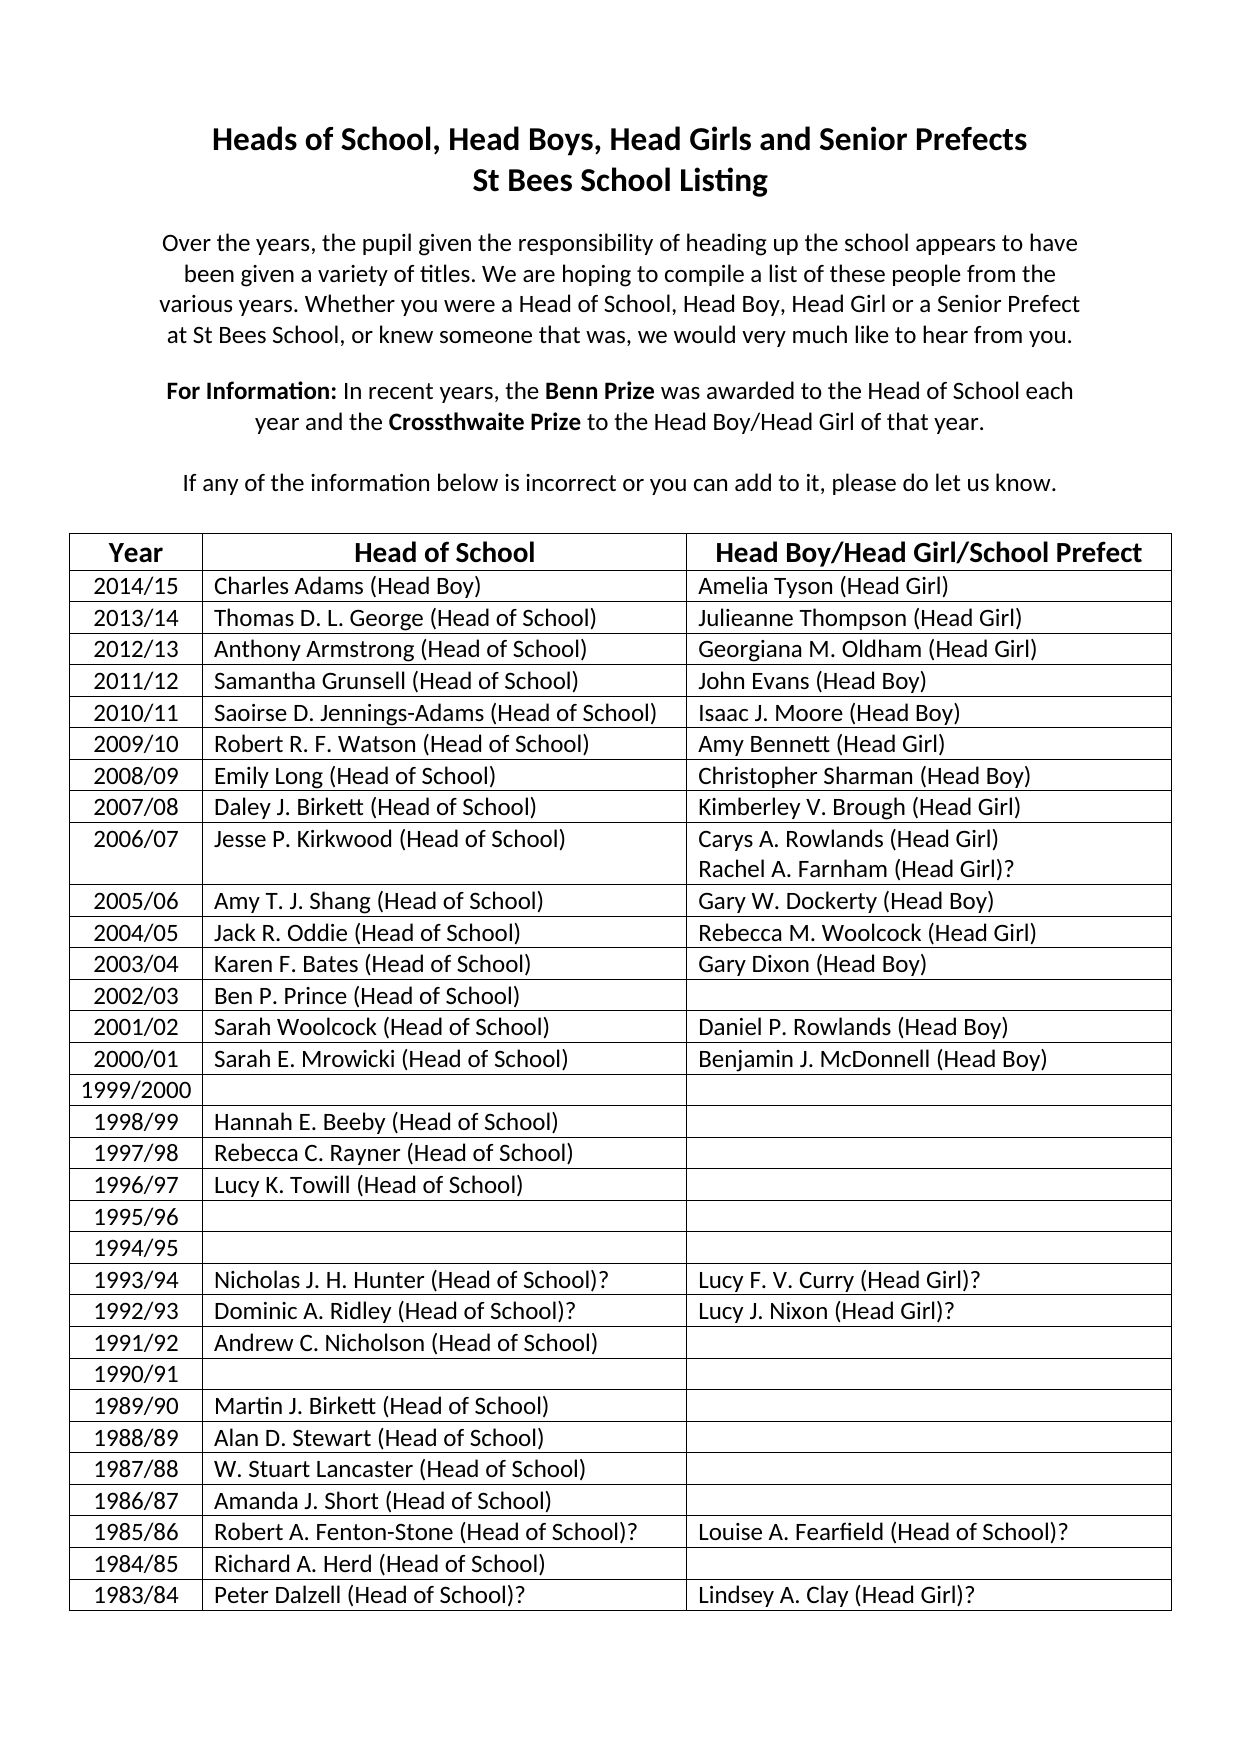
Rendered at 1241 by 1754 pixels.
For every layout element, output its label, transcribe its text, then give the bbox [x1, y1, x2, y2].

table_cell [687, 1359, 1171, 1389]
table_cell 2006/07 [70, 823, 202, 884]
table_cell 1995/96 [70, 1201, 202, 1231]
table_cell 1989/90 [70, 1390, 202, 1421]
table_cell 2000/01 [70, 1043, 202, 1073]
table_cell 2007/08 [70, 791, 202, 822]
table_cell Martin J. Birkett (Head of School) [203, 1390, 686, 1421]
table_cell Rebecca C. Rayner (Head of School) [203, 1138, 686, 1168]
table_cell [687, 1327, 1171, 1357]
table_cell 2012/13 [70, 634, 202, 664]
text For Information: In recent years, the Benn Prize was awarded to the Head of School each year and the Crossthwaite Prize to the Head Boy/Head Girl of that year. [150, 375, 1090, 436]
table_header Head Boy/Head Girl/School Prefect [687, 534, 1171, 569]
table_cell 1983/84 [70, 1580, 202, 1610]
table_cell 2005/06 [70, 885, 202, 916]
table_cell Sarah Woolcock (Head of School) [203, 1011, 686, 1042]
table_cell [687, 1422, 1171, 1452]
table_cell 1990/91 [70, 1359, 202, 1389]
table_cell Amy T. J. Shang (Head of School) [203, 885, 686, 916]
table_cell Lucy J. Nixon (Head Girl)? [687, 1295, 1171, 1326]
table_cell Gary Dixon (Head Boy) [687, 948, 1171, 979]
table_cell Kimberley V. Brough (Head Girl) [687, 791, 1171, 822]
table_cell W. Stuart Lancaster (Head of School) [203, 1453, 686, 1484]
table_cell Daniel P. Rowlands (Head Boy) [687, 1011, 1171, 1042]
table_cell Lucy F. V. Curry (Head Girl)? [687, 1264, 1171, 1294]
table_cell [687, 1075, 1171, 1105]
table_cell Lindsey A. Clay (Head Girl)? [687, 1580, 1171, 1610]
table_cell Amelia Tyson (Head Girl) [687, 571, 1171, 601]
table_cell [203, 1201, 686, 1231]
table_cell 1994/95 [70, 1232, 202, 1263]
table_cell Samantha Grunsell (Head of School) [203, 665, 686, 696]
table_cell 2013/14 [70, 602, 202, 633]
table_cell Robert A. Fenton-Stone (Head of School)? [203, 1516, 686, 1547]
table_cell 1984/85 [70, 1548, 202, 1578]
table_cell [203, 1232, 686, 1263]
table_header Year [70, 534, 202, 569]
table_cell 2010/11 [70, 697, 202, 727]
table_cell 2011/12 [70, 665, 202, 696]
table_header Head of School [203, 534, 686, 569]
table_cell Gary W. Dockerty (Head Boy) [687, 885, 1171, 916]
table_cell 1997/98 [70, 1138, 202, 1168]
table_cell Dominic A. Ridley (Head of School)? [203, 1295, 686, 1326]
table_cell 2014/15 [70, 571, 202, 601]
table_cell 2001/02 [70, 1011, 202, 1042]
table_cell John Evans (Head Boy) [687, 665, 1171, 696]
table_cell [687, 980, 1171, 1010]
table_cell 2002/03 [70, 980, 202, 1010]
table_cell Saoirse D. Jennings-Adams (Head of School) [203, 697, 686, 727]
table_cell Emily Long (Head of School) [203, 760, 686, 790]
table_cell Jesse P. Kirkwood (Head of School) [203, 823, 686, 884]
table_cell Andrew C. Nicholson (Head of School) [203, 1327, 686, 1357]
table_cell [687, 1201, 1171, 1231]
table_cell Benjamin J. McDonnell (Head Boy) [687, 1043, 1171, 1073]
table_cell Alan D. Stewart (Head of School) [203, 1422, 686, 1452]
table_cell [203, 1075, 686, 1105]
table_cell Hannah E. Beeby (Head of School) [203, 1106, 686, 1137]
table_cell [687, 1169, 1171, 1200]
table_cell 2009/10 [70, 728, 202, 759]
table_cell [687, 1232, 1171, 1263]
table_cell Charles Adams (Head Boy) [203, 571, 686, 601]
table_cell [687, 1548, 1171, 1578]
table_cell [687, 1138, 1171, 1168]
table_cell [687, 1485, 1171, 1515]
table_cell Anthony Armstrong (Head of School) [203, 634, 686, 664]
table_cell Robert R. F. Watson (Head of School) [203, 728, 686, 759]
table_cell Christopher Sharman (Head Boy) [687, 760, 1171, 790]
table_cell Rebecca M. Woolcock (Head Girl) [687, 917, 1171, 947]
table_cell Amanda J. Short (Head of School) [203, 1485, 686, 1515]
table_cell Nicholas J. H. Hunter (Head of School)? [203, 1264, 686, 1294]
table_cell 1996/97 [70, 1169, 202, 1200]
table_cell 1985/86 [70, 1516, 202, 1547]
text Over the years, the pupil given the responsibility of heading up the school appears to have been given a variety of titles. We are hoping to compile a list of these people from the various years. Whether you were a Head of School, Head Boy, Head Girl or a Senior Prefect at St Bees School, or knew someone that was, we would very much like to hear from you. [150, 228, 1090, 350]
table_cell 2003/04 [70, 948, 202, 979]
table_cell Julieanne Thompson (Head Girl) [687, 602, 1171, 633]
table_cell Carys A. Rowlands (Head Girl) Rachel A. Farnham (Head Girl)? [687, 823, 1171, 884]
table_cell Amy Bennett (Head Girl) [687, 728, 1171, 759]
table_cell [203, 1359, 686, 1389]
table_cell 1988/89 [70, 1422, 202, 1452]
table_cell [687, 1106, 1171, 1137]
table_cell 1993/94 [70, 1264, 202, 1294]
table_cell 2008/09 [70, 760, 202, 790]
table_cell Jack R. Oddie (Head of School) [203, 917, 686, 947]
table_cell Daley J. Birkett (Head of School) [203, 791, 686, 822]
table_cell Louise A. Fearfield (Head of School)? [687, 1516, 1171, 1547]
text St Bees School Listing [150, 159, 1090, 199]
text If any of the information below is incorrect or you can add to it, please do let us know. [150, 467, 1090, 497]
table_cell 1992/93 [70, 1295, 202, 1326]
table_cell Georgiana M. Oldham (Head Girl) [687, 634, 1171, 664]
table_cell Karen F. Bates (Head of School) [203, 948, 686, 979]
table_cell 2004/05 [70, 917, 202, 947]
table_cell [687, 1390, 1171, 1421]
table_cell Sarah E. Mrowicki (Head of School) [203, 1043, 686, 1073]
table_cell [687, 1453, 1171, 1484]
table_cell Ben P. Prince (Head of School) [203, 980, 686, 1010]
table_cell Isaac J. Moore (Head Boy) [687, 697, 1171, 727]
table_cell 1991/92 [70, 1327, 202, 1357]
table_cell 1998/99 [70, 1106, 202, 1137]
table_cell Lucy K. Towill (Head of School) [203, 1169, 686, 1200]
text Heads of School, Head Boys, Head Girls and Senior Prefects [150, 118, 1090, 159]
table_cell Peter Dalzell (Head of School)? [203, 1580, 686, 1610]
table_cell 1999/2000 [70, 1075, 202, 1105]
table_cell Thomas D. L. George (Head of School) [203, 602, 686, 633]
table_cell Richard A. Herd (Head of School) [203, 1548, 686, 1578]
table_cell 1987/88 [70, 1453, 202, 1484]
table_cell 1986/87 [70, 1485, 202, 1515]
